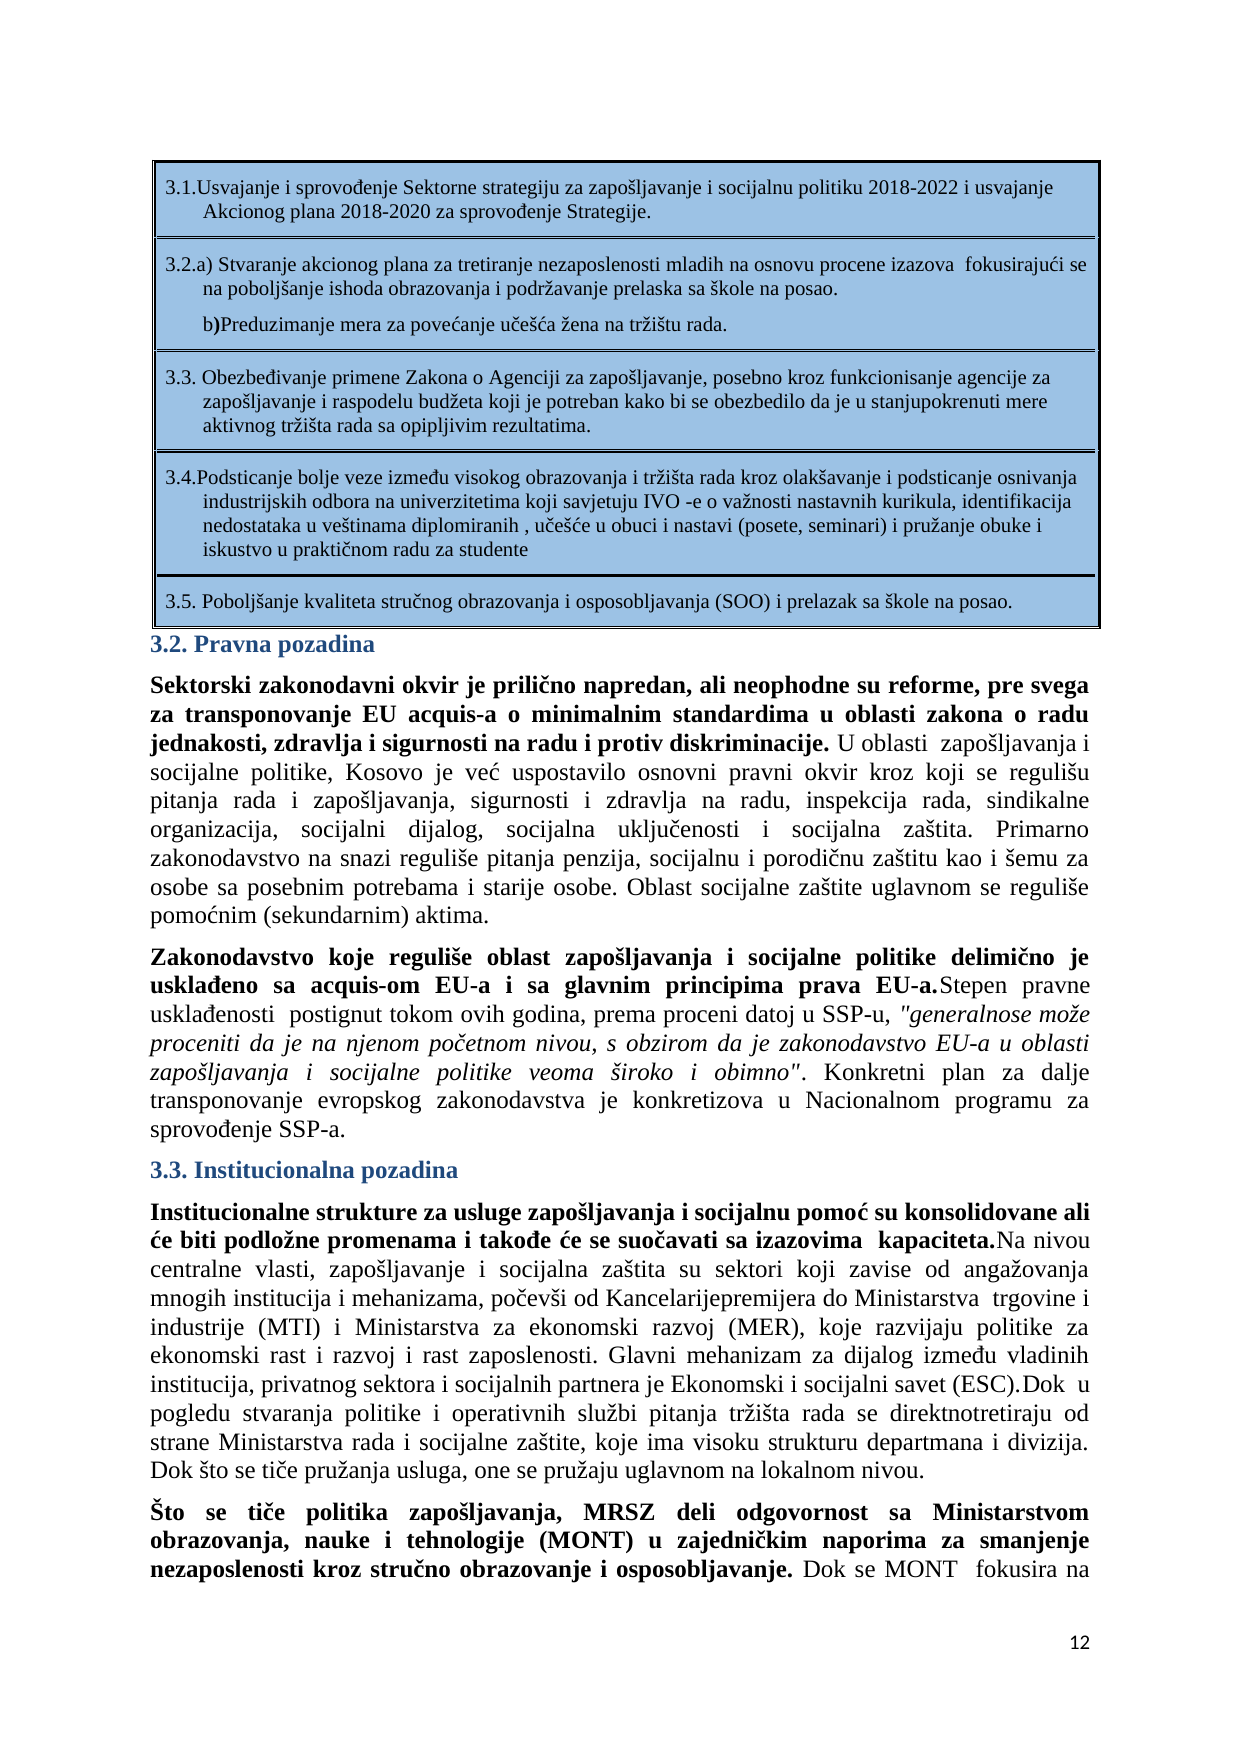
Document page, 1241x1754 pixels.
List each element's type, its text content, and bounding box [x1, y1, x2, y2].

table_cell 3.2.a) Stvaranje akcionog plana za tretiranje nezaposlenosti mladih na osnovu procene izazova fokusirajući se na poboljšanje ishoda obrazovanja i podržavanje prelaska sa škole na posao. b)Preduzimanje mera za povećanje učešća žena na tržištu rada. [156, 236, 1098, 349]
table_cell 3.5. Poboljšanje kvaliteta stručnog obrazovanja i osposobljavanja (SOO) i prelazak sa škole na posao. [156, 574, 1098, 626]
table_cell 3.4.Podsticanje bolje veze između visokog obrazovanja i tržišta rada kroz olakšavanje i podsticanje osnivanja industrijskih odbora na univerzitetima koji savjetuju IVO -e o važnosti nastavnih kurikula, identifikacija nedostataka u veštinama diplomiranih , učešće u obuci i nastavi (posete, seminari) i pružanje obuke i iskustvo u praktičnom radu za studente [154, 449, 1099, 574]
subtitle 3.3. Institucionalna pozadina [150, 1156, 1090, 1184]
text Institucionalne strukture za usluge zapošljavanja i socijalnu pomoć su konsolidovane ali će biti podložne promenama i takođe će se suočavati sa izazovima kapaciteta.Na nivou centralne vlasti, zapošljavanje i socijalna zaštita su sektori koji zavise od angažovanja mnogih institucija i mehanizama, počevši od Kancelarijepremijera do Ministarstva trgovine i industrije (MTI) i Ministarstva za ekonomski razvoj (MER), koje razvijaju politike za ekonomski rast i razvoj i rast zaposlenosti. Glavni mehanizam za dijalog između vladinih institucija, privatnog sektora i socijalnih partnera je Ekonomski i socijalni savet (ESC).Dok u pogledu stvaranja politike i operativnih službi pitanja tržišta rada se direktnotretiraju od strane Ministarstva rada i socijalne zaštite, koje ima visoku strukturu departmana i divizija. Dok što se tiče pružanja usluga, one se pružaju uglavnom na lokalnom nivou. [150, 1197, 1090, 1484]
subtitle 3.2. Pravna pozadina [150, 150, 1090, 658]
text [150, 1497, 1090, 1583]
text Zakonodavstvo koje reguliše oblast zapošljavanja i socijalne politike delimično je usklađeno sa acquis-om EU-a i sa glavnim principima prava EU-a.Stepen pravne usklađenosti postignut tokom ovih godina, prema proceni datoj u SSP-u, "generalnose može proceniti da je na njenom početnom nivou, s obzirom da je zakonodavstvo EU-a u oblasti zapošljavanja i socijalne politike veoma široko i obimno". Konkretni plan za dalje transponovanje evropskog zakonodavstva je konkretizova u Nacionalnom programu za sprovođenje SSP-a. [150, 942, 1090, 1143]
text Sektorski zakonodavni okvir je prilično napredan, ali neophodne su reforme, pre svega za transponovanje EU acquis-a o minimalnim standardima u oblasti zakona o radu jednakosti, zdravlja i sigurnosti na radu i protiv diskriminacije. U oblasti zapošljavanja i socijalne politike, Kosovo je već uspostavilo osnovni pravni okvir kroz koji se regulišu pitanja rada i zapošljavanja, sigurnosti i zdravlja na radu, inspekcija rada, sindikalne organizacija, socijalni dijalog, socijalna uključenosti i socijalna zaštita. Primarno zakonodavstvo na snazi reguliše pitanja penzija, socijalnu i porodičnu zaštitu kao i šemu za osobe sa posebnim potrebama i starije osobe. Oblast socijalne zaštite uglavnom se reguliše pomoćnim (sekundarnim) aktima. [150, 671, 1090, 929]
table_cell 3.3. Obezbeđivanje primene Zakona o Agenciji za zapošljavanje, posebno kroz funkcionisanje agencije za zapošljavanje i raspodelu budžeta koji je potreban kako bi se obezbedilo da je u stanjupokrenuti mere aktivnog tržišta rada sa opipljivim rezultatima. [156, 349, 1098, 449]
table_header 3.1.Usvajanje i sprovođenje Sektorne strategiju za zapošljavanje i socijalnu politiku 2018-2022 i usvajanje Akcionog plana 2018-2020 za sprovođenje Strategije. [156, 163, 1098, 236]
